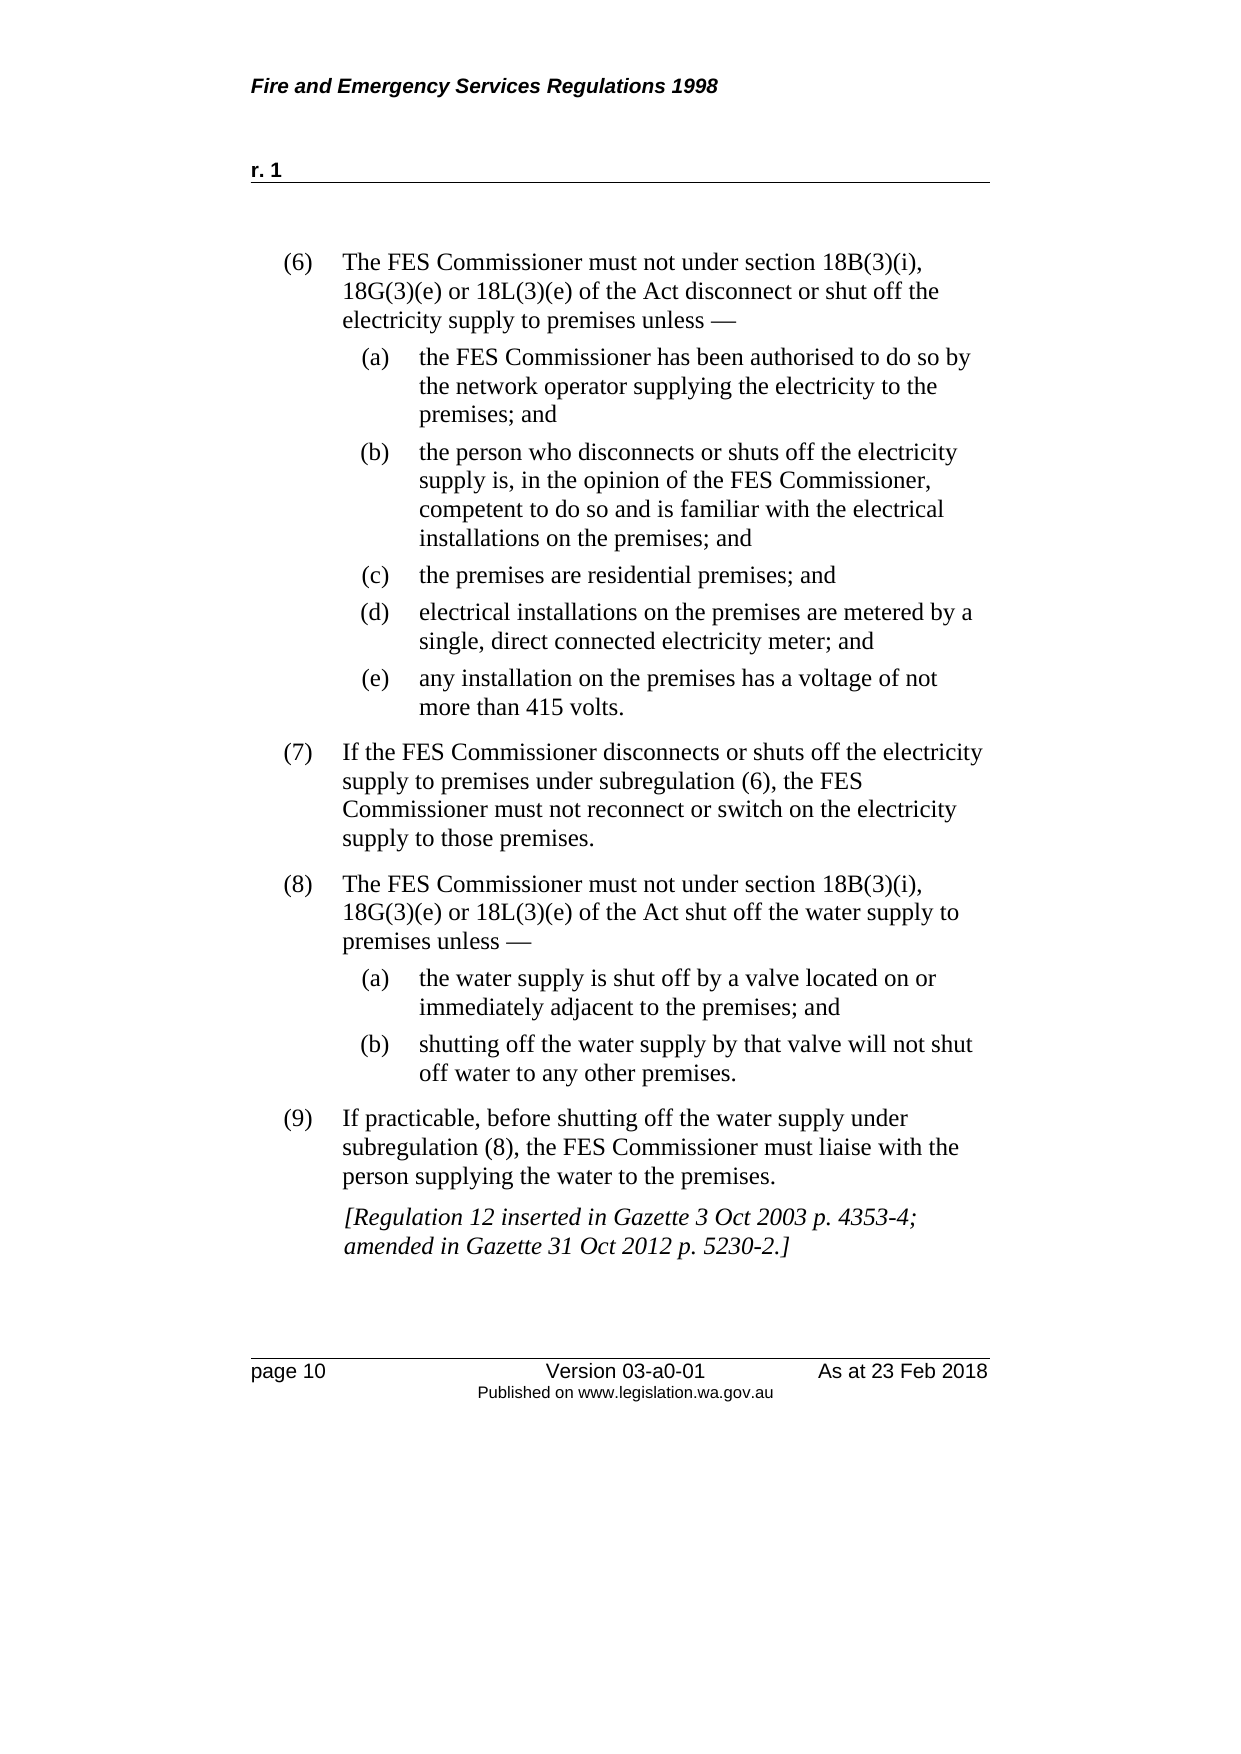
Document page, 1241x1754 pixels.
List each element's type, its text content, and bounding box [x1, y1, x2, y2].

text (c) the premises are residential premises; and [251, 560, 990, 589]
text (9) If practicable, before shutting off the water supply under subregulation (8), the FES Commissioner must liaise with the person supplying the water to the premises. [251, 1103, 990, 1189]
text (6) The FES Commissioner must not under section 18B(3)(i), 18G(3)(e) or 18L(3)(e) of the Act disconnect or shut off the electricity supply to premises unless — [251, 247, 990, 334]
text (a) the FES Commissioner has been authorised to do so by the network operator supplying the electricity to the premises; and [251, 342, 990, 428]
text (8) The FES Commissioner must not under section 18B(3)(i), 18G(3)(e) or 18L(3)(e) of the Act shut off the water supply to premises unless — [251, 869, 990, 955]
text (a) the water supply is shut off by a valve located on or immediately adjacent to the premises; and [251, 963, 990, 1021]
text (d) electrical installations on the premises are metered by a single, direct connected electricity meter; and [251, 597, 990, 654]
text (b) shutting off the water supply by that valve will not shut off water to any other premises. [251, 1029, 990, 1087]
text (e) any installation on the premises has a voltage of not more than 415 volts. [251, 663, 990, 720]
text (b) the person who disconnects or shuts off the electricity supply is, in the opinion of the FES Commissioner, competent to do so and is familiar with the electrical installations on the premises; and [251, 437, 990, 552]
text (7) If the FES Commissioner disconnects or shuts off the electricity supply to premises under subregulation (6), the FES Commissioner must not reconnect or switch on the electricity supply to those premises. [251, 737, 990, 852]
text [Regulation 12 inserted in Gazette 3 Oct 2003 p. 4353-4; amended in Gazette 31 Oct 2012 p. 5230-2.] [251, 1202, 990, 1259]
